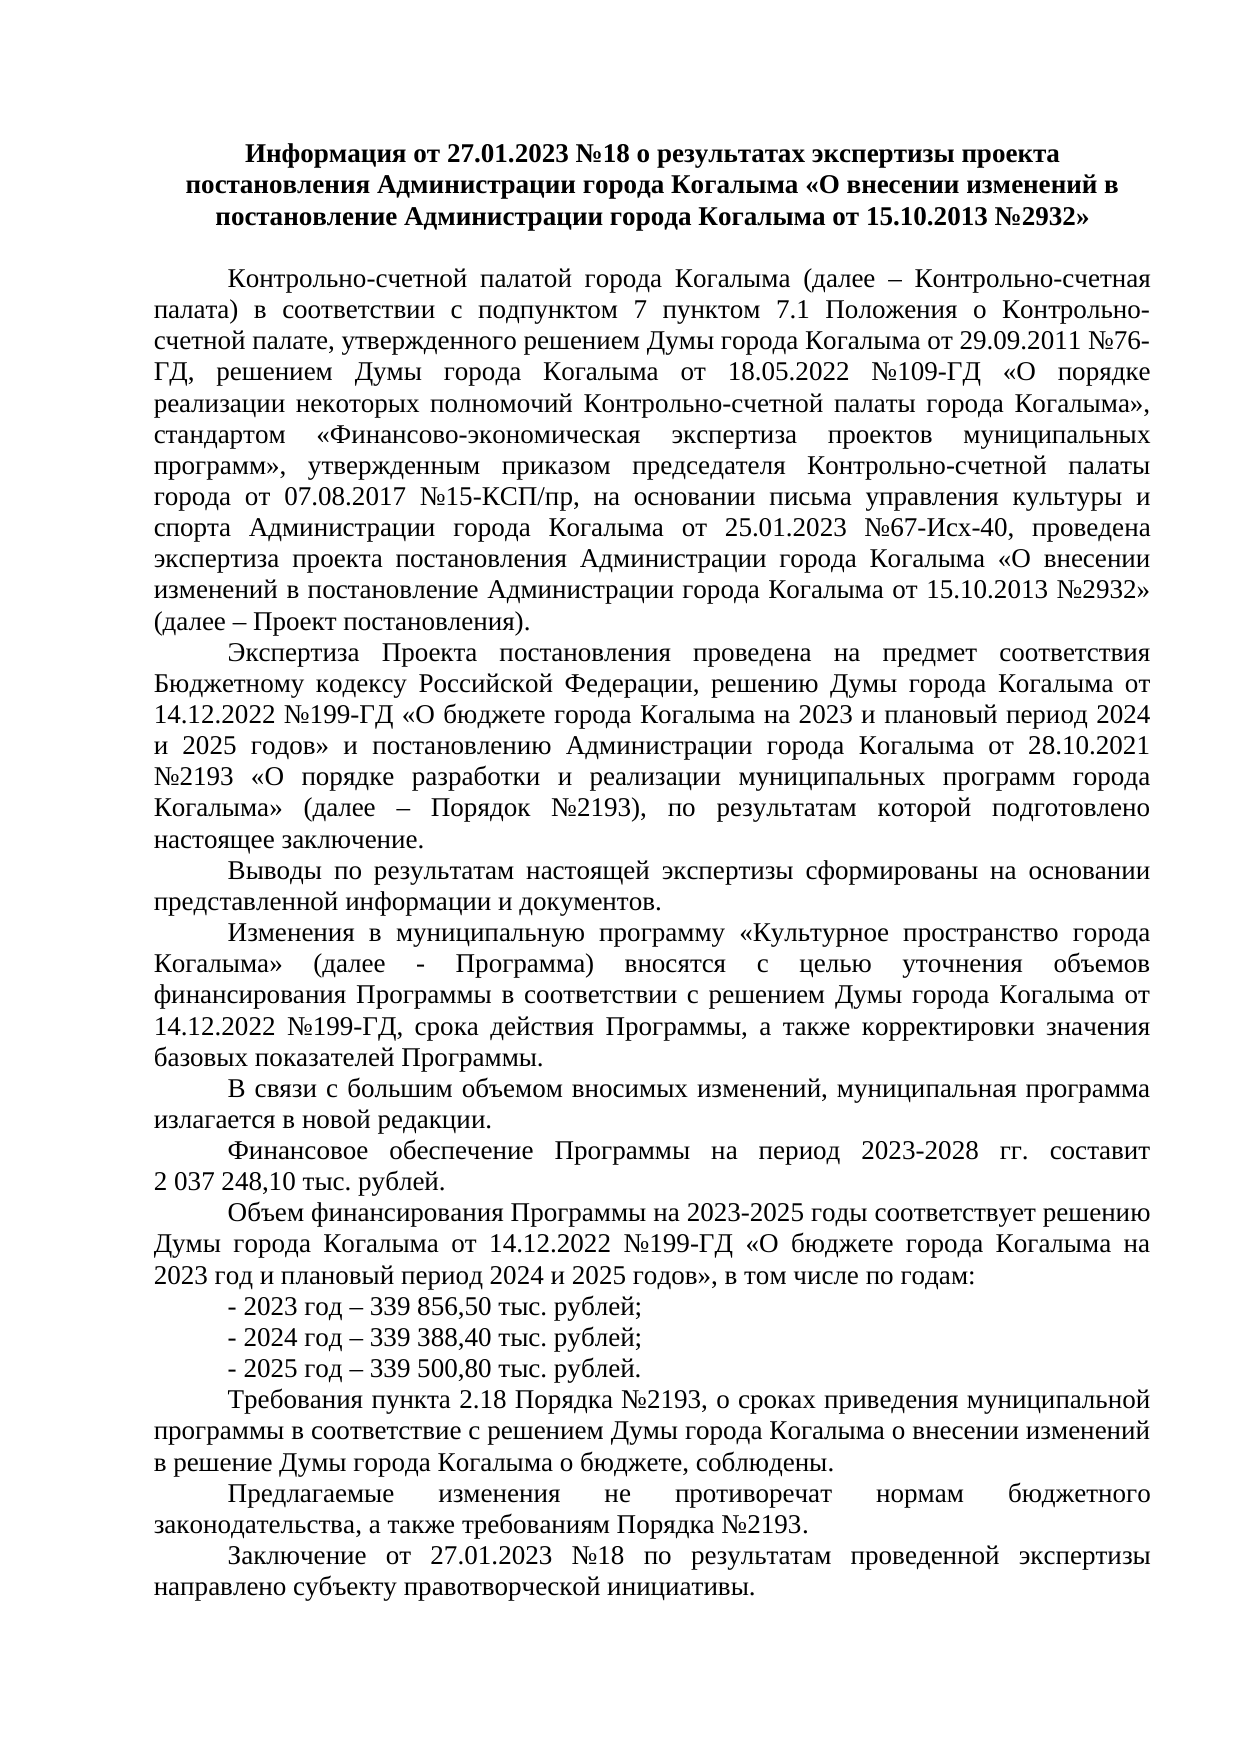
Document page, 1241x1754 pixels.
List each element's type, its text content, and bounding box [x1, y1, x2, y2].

text - 2025 год – 339 500,80 тыс. рублей. [153, 1352, 1152, 1383]
text Изменения в муниципальную программу «Культурное пространство города Когалыма» (далее - Программа) вносятся с целью уточнения объемов финансирования Программы в соответствии с решением Думы города Когалыма от 14.12.2022 №199-ГД, срока действия Программы, а также корректировки значения базовых показателей Программы. [153, 916, 1152, 1072]
text Заключение от 27.01.2023 №18 по результатам проведенной экспертизы направлено субъекту правотворческой инициативы. [153, 1539, 1152, 1601]
text Информация от 27.01.2023 №18 о результатах экспертизы проекта постановления Администрации города Когалыма «О внесении изменений в постановление Администрации города Когалыма от 15.10.2013 №2932» [153, 137, 1152, 231]
text Выводы по результатам настоящей экспертизы сформированы на основании представленной информации и документов. [153, 854, 1152, 916]
text Предлагаемые изменения не противоречат нормам бюджетного законодательства, а также требованиям Порядка №2193. [153, 1477, 1152, 1539]
text - 2024 год – 339 388,40 тыс. рублей; [153, 1321, 1152, 1352]
text В связи с большим объемом вносимых изменений, муниципальная программа излагается в новой редакции. [153, 1072, 1152, 1134]
text - 2023 год – 339 856,50 тыс. рублей; [153, 1290, 1152, 1321]
text Экспертиза Проекта постановления проведена на предмет соответствия Бюджетному кодексу Российской Федерации, решению Думы города Когалыма от 14.12.2022 №199-ГД «О бюджете города Когалыма на 2023 и плановый период 2024 и 2025 годов» и постановлению Администрации города Когалыма от 28.10.2021 №2193 «О порядке разработки и реализации муниципальных программ города Когалыма» (далее – Порядок №2193), по результатам которой подготовлено настоящее заключение. [153, 636, 1152, 854]
text Контрольно-счетной палатой города Когалыма (далее – Контрольно-счетная палата) в соответствии с подпунктом 7 пунктом 7.1 Положения о Контрольно-счетной палате, утвержденного решением Думы города Когалыма от 29.09.2011 №76-ГД, решением Думы города Когалыма от 18.05.2022 №109-ГД «О порядке реализации некоторых полномочий Контрольно-счетной палаты города Когалыма», стандартом «Финансово-экономическая экспертиза проектов муниципальных программ», утвержденным приказом председателя Контрольно-счетной палаты города от 07.08.2017 №15-КСП/пр, на основании письма управления культуры и спорта Администрации города Когалыма от 25.01.2023 №67-Исх-40, проведена экспертиза проекта постановления Администрации города Когалыма «О внесении изменений в постановление Администрации города Когалыма от 15.10.2013 №2932» (далее – Проект постановления). [153, 262, 1152, 636]
text Финансовое обеспечение Программы на период 2023-2028 гг. составит 2 037 248,10 тыс. рублей. [153, 1134, 1152, 1196]
text Объем финансирования Программы на 2023-2025 годы соответствует решению Думы города Когалыма от 14.12.2022 №199-ГД «О бюджете города Когалыма на 2023 год и плановый период 2024 и 2025 годов», в том числе по годам: [153, 1196, 1152, 1290]
text Требования пункта 2.18 Порядка №2193, о сроках приведения муниципальной программы в соответствие с решением Думы города Когалыма о внесении изменений в решение Думы города Когалыма о бюджете, соблюдены. [153, 1383, 1152, 1477]
